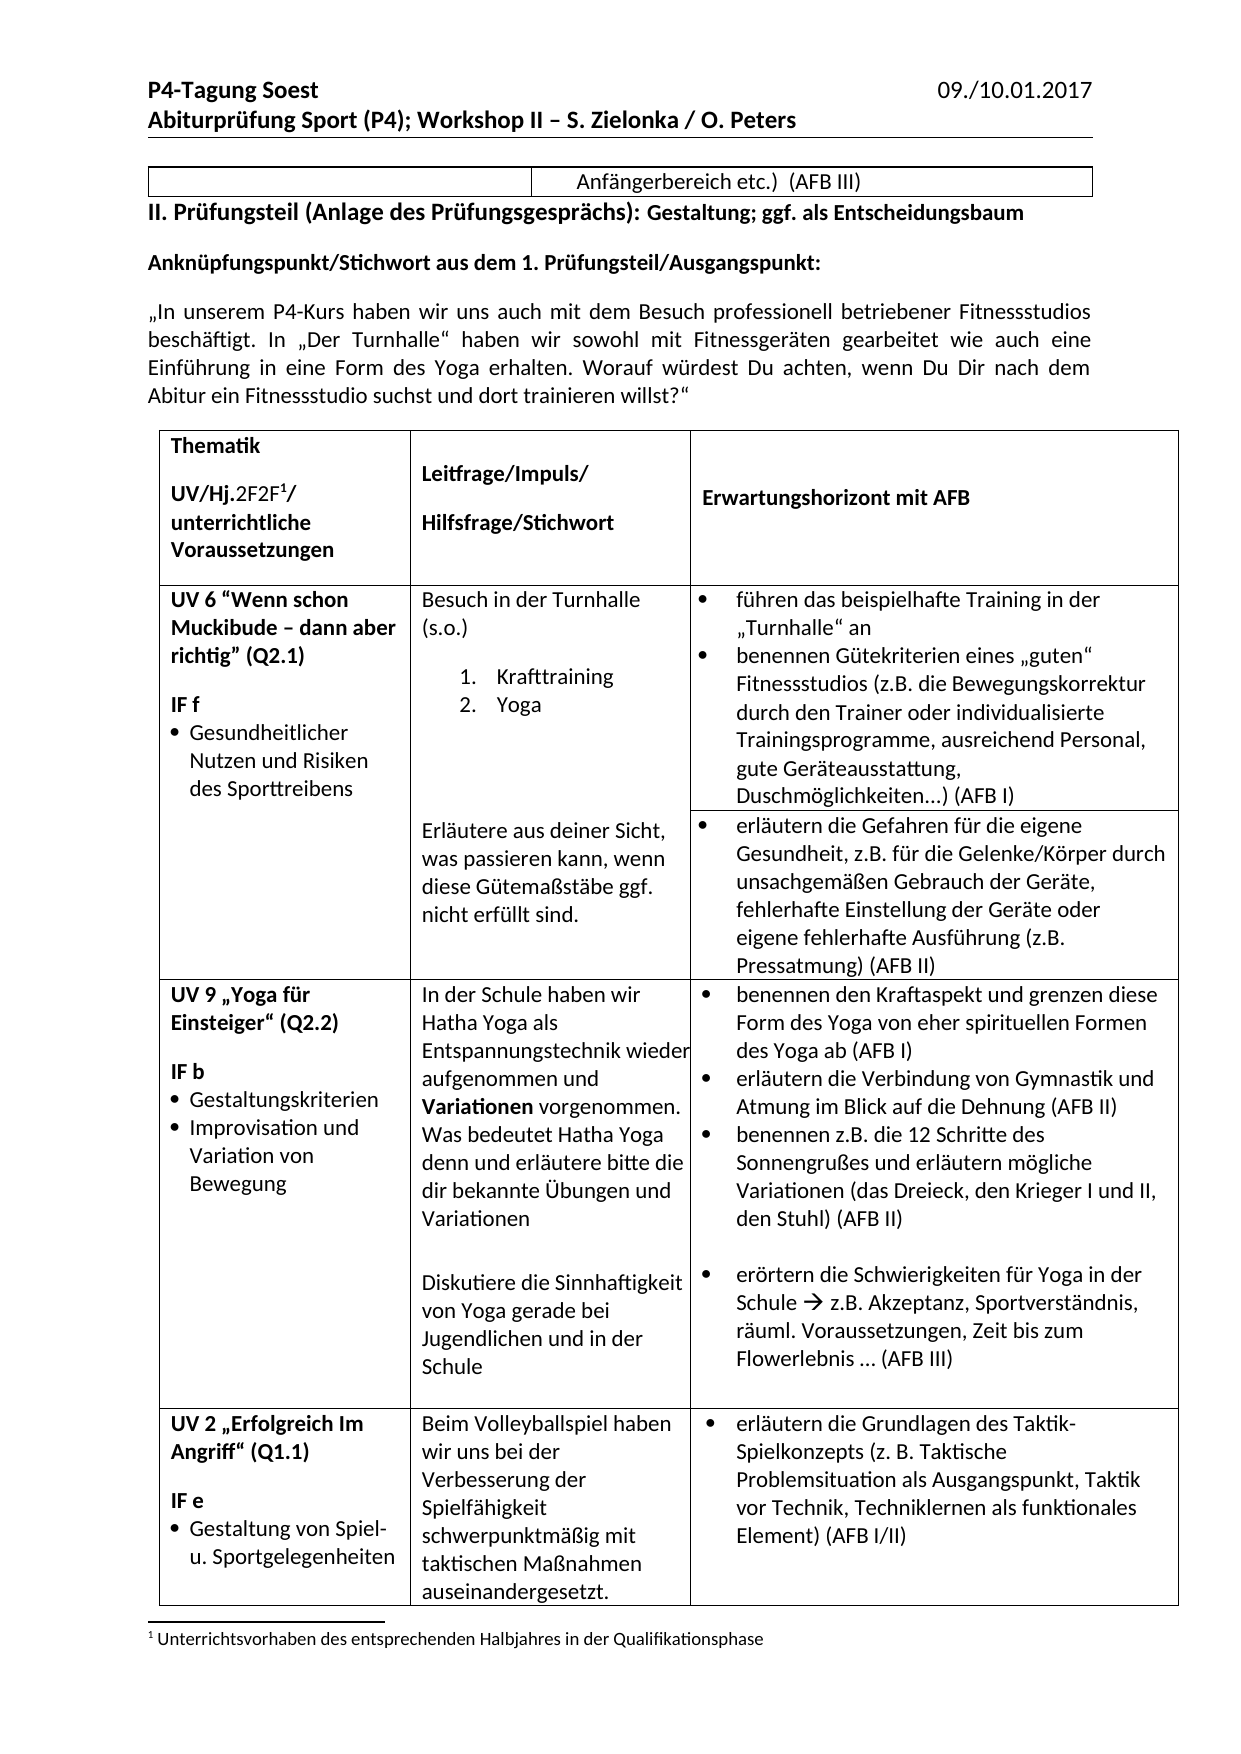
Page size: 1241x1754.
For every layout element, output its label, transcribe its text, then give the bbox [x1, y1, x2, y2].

text Anknüpfungspunkt/Stichwort aus dem 1. Prüfungsteil/Ausgangspunkt: [148, 248, 1093, 276]
table_cell erläutern die Gefahren für die eigene Gesundheit, z.B. für die Gelenke/Körper durch unsachgemäßen Gebrauch der Geräte, fehlerhafte Einstellung der Geräte oder eigene fehlerhafte Ausführung (z.B. Pressatmung) (AFB II) [691, 811, 1178, 979]
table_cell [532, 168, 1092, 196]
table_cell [160, 1409, 410, 1605]
text „In unserem P4-Kurs haben wir uns auch mit dem Besuch professionell betriebener Fitnessstudios beschäftigt. In „Der Turnhalle“ haben wir sowohl mit Fitnessgeräten gearbeitet wie auch eine Einführung in eine Form des Yoga erhalten. Worauf würdest Du achten, wenn Du Dir nach dem Abitur ein Fitnessstudio suchst und dort trainieren willst?“ [148, 297, 1093, 409]
table_cell UV 6 “Wenn schon Muckibude – dann aber richtig” (Q2.1) IF f Gesundheitlicher Nutzen und Risiken des Sporttreibens [160, 586, 410, 979]
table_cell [149, 168, 531, 196]
table_cell benennen den Kraftaspekt und grenzen diese Form des Yoga von eher spirituellen Formen des Yoga ab (AFB I) erläutern die Verbindung von Gymnastik und Atmung im Blick auf die Dehnung (AFB II) benennen z.B. die 12 Schritte des Sonnengrußes und erläutern mögliche Variationen (das Dreieck, den Krieger I und II, den Stuhl) (AFB II) erörtern die Schwierigkeiten für Yoga in der Schule z.B. Akzeptanz, Sportverständnis, räuml. Voraussetzungen, Zeit bis zum Flowerlebnis … (AFB III) [691, 980, 1178, 1408]
table_cell Besuch in der Turnhalle (s.o.) Krafttraining Yoga Erläutere aus deiner Sicht, was passieren kann, wenn diese Gütemaßstäbe ggf. nicht erfüllt sind. [411, 586, 690, 979]
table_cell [411, 1409, 690, 1605]
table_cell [691, 1409, 1178, 1605]
table_header Leitfrage/Impuls/ Hilfsfrage/Stichwort [411, 431, 690, 584]
table_header Thematik UV/Hj.2F2F/unterrichtliche Voraussetzungen [160, 431, 410, 584]
table_cell führen das beispielhafte Training in der „Turnhalle“ an benennen Gütekriterien eines „guten“ Fitnessstudios (z.B. die Bewegungskorrektur durch den Trainer oder individualisierte Trainingsprogramme, ausreichend Personal, gute Geräteausstattung, Duschmöglichkeiten...) (AFB I) [691, 586, 1178, 810]
table_header Erwartungshorizont mit AFB [691, 431, 1178, 584]
table_cell In der Schule haben wir Hatha Yoga als Entspannungstechnik wieder aufgenommen und Variationen vorgenommen. Was bedeutet Hatha Yoga denn und erläutere bitte die dir bekannte Übungen und Variationen Diskutiere die Sinnhaftigkeit von Yoga gerade bei Jugendlichen und in der Schule [411, 980, 690, 1408]
text II. Prüfungsteil (Anlage des Prüfungsgesprächs): Gestaltung; ggf. als Entscheidungsbaum [148, 197, 1093, 227]
table_cell UV 9 „Yoga für Einsteiger“ (Q2.2) IF b Gestaltungskriterien Improvisation und Variation von Bewegung [160, 980, 410, 1408]
